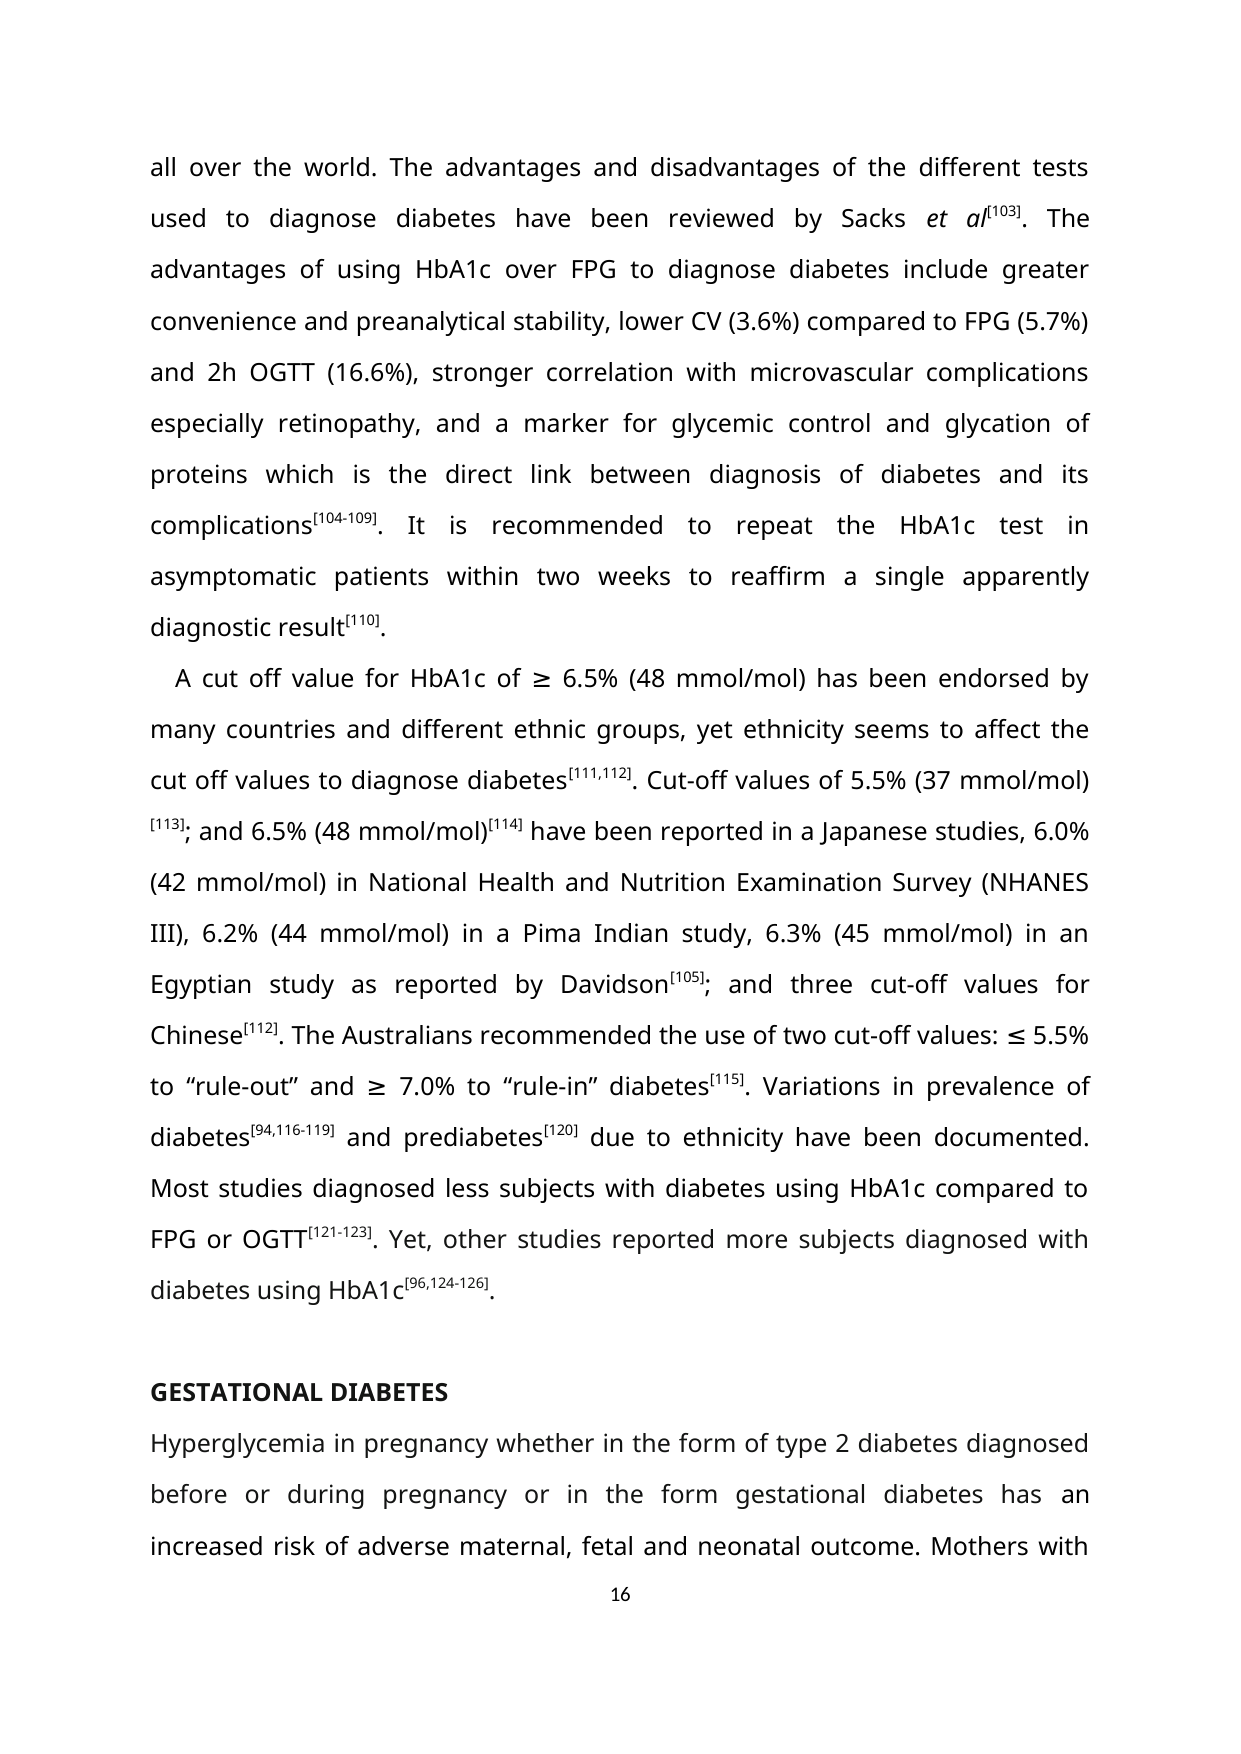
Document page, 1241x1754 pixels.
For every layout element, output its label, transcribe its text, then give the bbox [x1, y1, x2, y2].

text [150, 150, 1090, 643]
text GESTATIONAL DIABETES [150, 1375, 1090, 1409]
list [150, 1426, 1090, 1562]
text A cut off value for HbA1c of ≥ 6.5% (48 mmol/mol) has been endorsed by many countries and different ethnic groups, yet ethnicity seems to affect the cut off values to diagnose diabetes[111,112]. Cut-off values of 5.5% (37 mmol/mol)[113]; and 6.5% (48 mmol/mol)[114] have been reported in a Japanese studies, 6.0% (42 mmol/mol) in National Health and Nutrition Examination Survey (NHANES III), 6.2% (44 mmol/mol) in a Pima Indian study, 6.3% (45 mmol/mol) in an Egyptian study as reported by Davidson[105]; and three cut-off values for Chinese[112]. The Australians recommended the use of two cut-off values: ≤ 5.5% to “rule-out” and ≥ 7.0% to “rule-in” diabetes[115]. Variations in prevalence of diabetes[94,116-119] and prediabetes[120] due to ethnicity have been documented. Most studies diagnosed less subjects with diabetes using HbA1c compared to FPG or OGTT[121-123]. Yet, other studies reported more subjects diagnosed with diabetes using HbA1c[96,124-126]. [150, 660, 1090, 1307]
